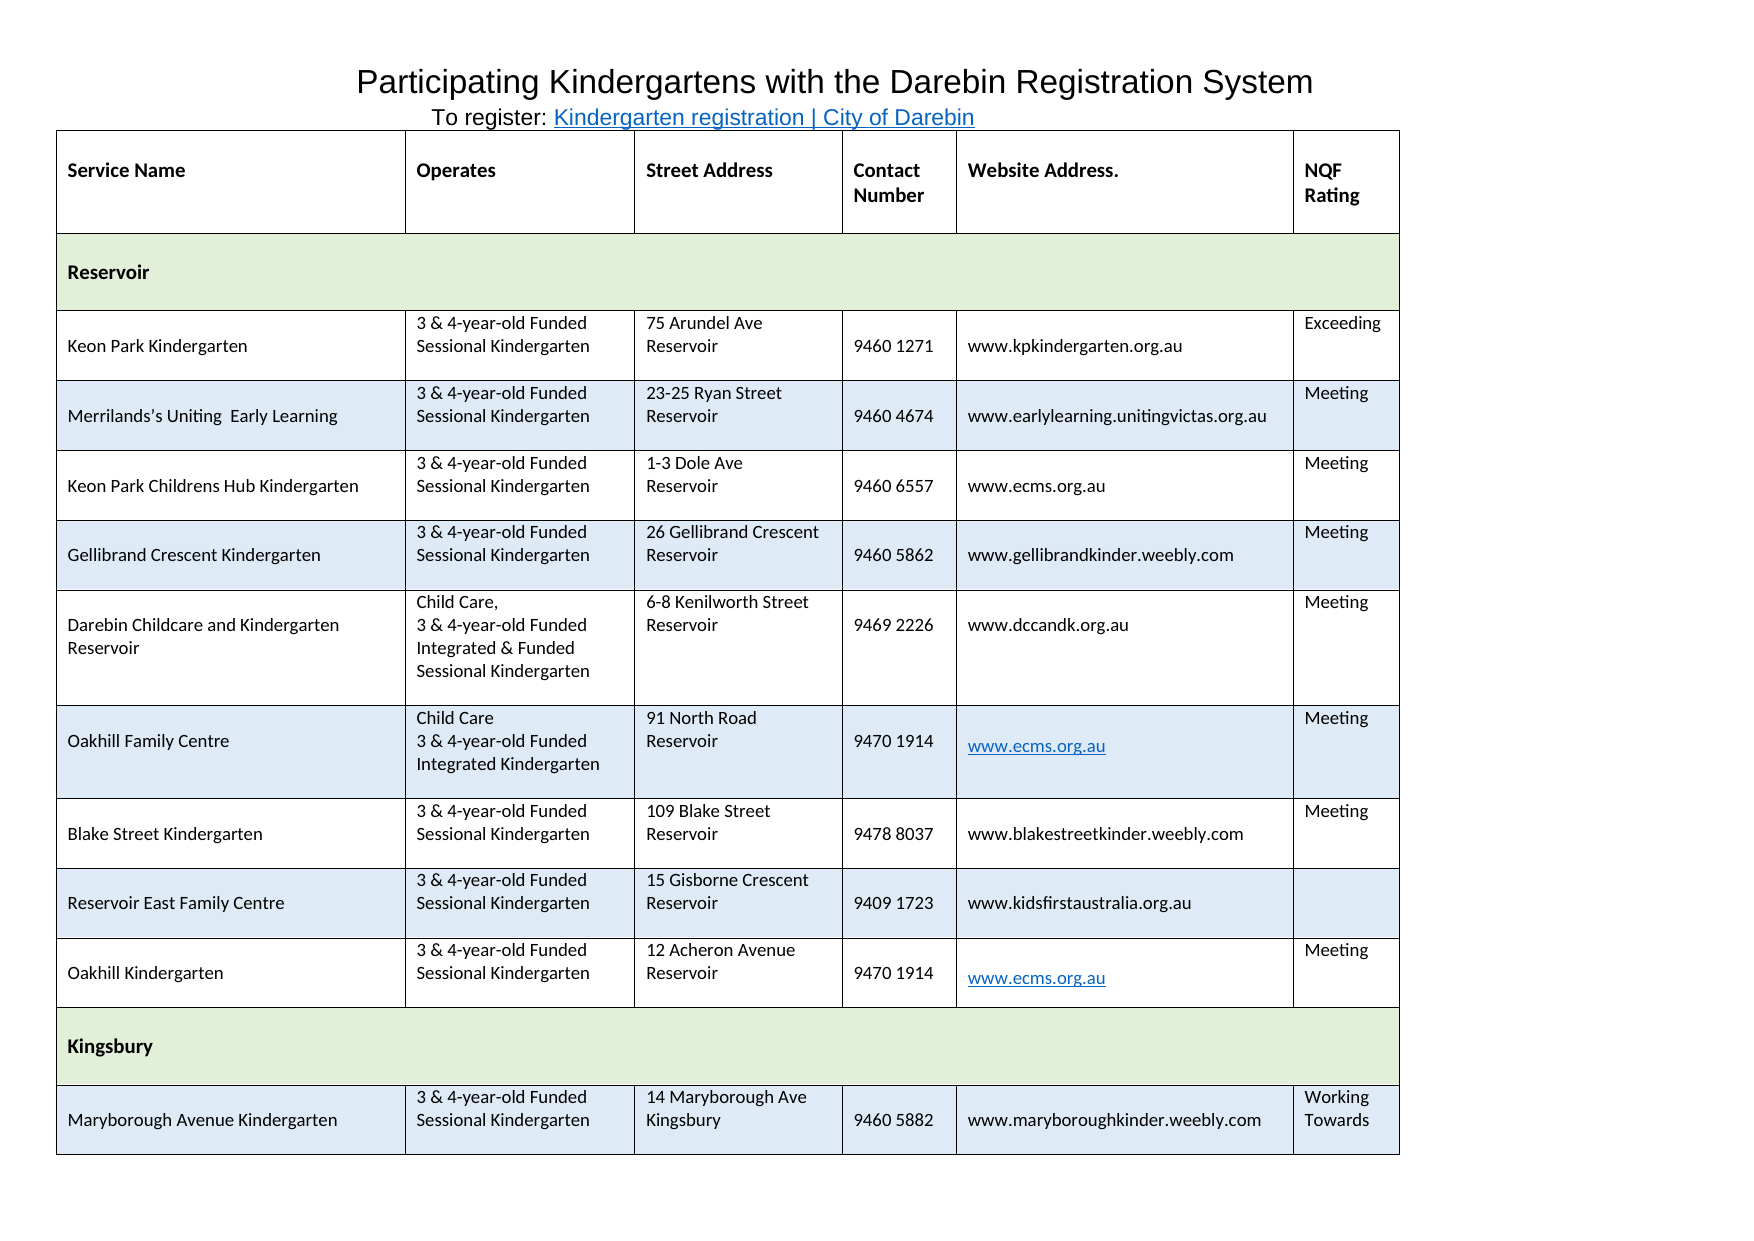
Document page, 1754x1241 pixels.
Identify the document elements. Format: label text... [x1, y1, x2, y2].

table_cell www.gellibrandkinder.weebly.com [957, 521, 1293, 589]
table_cell www.blakestreetkinder.weebly.com [957, 799, 1293, 868]
table_cell Meeting [1294, 521, 1399, 589]
table_cell Maryborough Avenue Kindergarten [57, 1086, 405, 1154]
table_cell Gellibrand Crescent Kindergarten [57, 521, 405, 589]
table_cell www.ecms.org.au [957, 451, 1293, 520]
table_cell 26 Gellibrand Crescent Reservoir [635, 521, 842, 589]
table_cell 9469 2226 [843, 591, 956, 705]
table_cell www.kpkindergarten.org.au [957, 311, 1293, 380]
table_header Operates [406, 131, 634, 233]
table_cell 9460 6557 [843, 451, 956, 520]
table_cell 3 & 4-year-old Funded Sessional Kindergarten [406, 1086, 634, 1154]
table_cell 15 Gisborne Crescent Reservoir [635, 869, 842, 937]
table_header Contact Number [843, 131, 956, 233]
table_cell Meeting [1294, 591, 1399, 705]
table_cell Meeting [1294, 706, 1399, 798]
table_cell 109 Blake Street Reservoir [635, 799, 842, 868]
table_cell Keon Park Childrens Hub Kindergarten [57, 451, 405, 520]
table_cell Exceeding [1294, 311, 1399, 380]
table_cell Oakhill Kindergarten [57, 939, 405, 1007]
table_header Website Address. [957, 131, 1293, 233]
table_cell 75 Arundel Ave Reservoir [635, 311, 842, 380]
table_cell www.kidsfirstaustralia.org.au [957, 869, 1293, 937]
table_header Street Address [635, 131, 842, 233]
table_cell Keon Park Kindergarten [57, 311, 405, 380]
table_cell Darebin Childcare and Kindergarten Reservoir [57, 591, 405, 705]
table_cell Meeting [1294, 451, 1399, 520]
text Participating Kindergartens with the Darebin Registration System [281, 62, 1695, 101]
table_cell www.dccandk.org.au [957, 591, 1293, 705]
table_cell 91 North Road Reservoir [635, 706, 842, 798]
table_cell 3 & 4-year-old Funded Sessional Kindergarten [406, 381, 634, 450]
table_cell www.maryboroughkinder.weebly.com [957, 1086, 1293, 1154]
table_cell 6-8 Kenilworth Street Reservoir [635, 591, 842, 705]
table_cell 3 & 4-year-old Funded Sessional Kindergarten [406, 521, 634, 589]
table_cell 12 Acheron Avenue Reservoir [635, 939, 842, 1007]
table_cell Meeting [1294, 799, 1399, 868]
table_cell 9460 1271 [843, 311, 956, 380]
table_cell 9460 4674 [843, 381, 956, 450]
table_cell 3 & 4-year-old Funded Sessional Kindergarten [406, 311, 634, 380]
table_cell 9478 8037 [843, 799, 956, 868]
table_cell 9470 1914 [843, 706, 956, 798]
text To register: Kindergarten registration | City of Darebin [281, 104, 1695, 130]
table_cell Reservoir [57, 234, 1399, 310]
table_cell 14 Maryborough Ave Kingsbury [635, 1086, 842, 1154]
table_cell 3 & 4-year-old Funded Sessional Kindergarten [406, 451, 634, 520]
table_header Service Name [57, 131, 405, 233]
table_cell 9460 5862 [843, 521, 956, 589]
table_cell 9409 1723 [843, 869, 956, 937]
table_cell 9460 5882 [843, 1086, 956, 1154]
table_cell Kingsbury [57, 1008, 1399, 1084]
table_cell Blake Street Kindergarten [57, 799, 405, 868]
table_cell 3 & 4-year-old Funded Sessional Kindergarten [406, 869, 634, 937]
table_cell www.ecms.org.au [957, 939, 1293, 1007]
table_cell 1-3 Dole Ave Reservoir [635, 451, 842, 520]
table_cell Meeting [1294, 381, 1399, 450]
table_cell Meeting [1294, 939, 1399, 1007]
table_cell Oakhill Family Centre [57, 706, 405, 798]
table_cell 23-25 Ryan Street Reservoir [635, 381, 842, 450]
table_cell Reservoir East Family Centre [57, 869, 405, 937]
table_cell 9470 1914 [843, 939, 956, 1007]
table_cell 3 & 4-year-old Funded Sessional Kindergarten [406, 939, 634, 1007]
table_cell Working Towards [1294, 1086, 1399, 1154]
table_cell 3 & 4-year-old Funded Sessional Kindergarten [406, 799, 634, 868]
table_cell Child Care 3 & 4-year-old Funded Integrated Kindergarten [406, 706, 634, 798]
table_cell [1294, 869, 1399, 937]
table_header NQF Rating [1294, 131, 1399, 233]
table_cell Child Care, 3 & 4-year-old Funded Integrated & Funded Sessional Kindergarten [406, 591, 634, 705]
table_cell www.ecms.org.au [957, 706, 1293, 798]
table_cell www.earlylearning.unitingvictas.org.au [957, 381, 1293, 450]
table_cell Merrilands’s Uniting Early Learning [57, 381, 405, 450]
